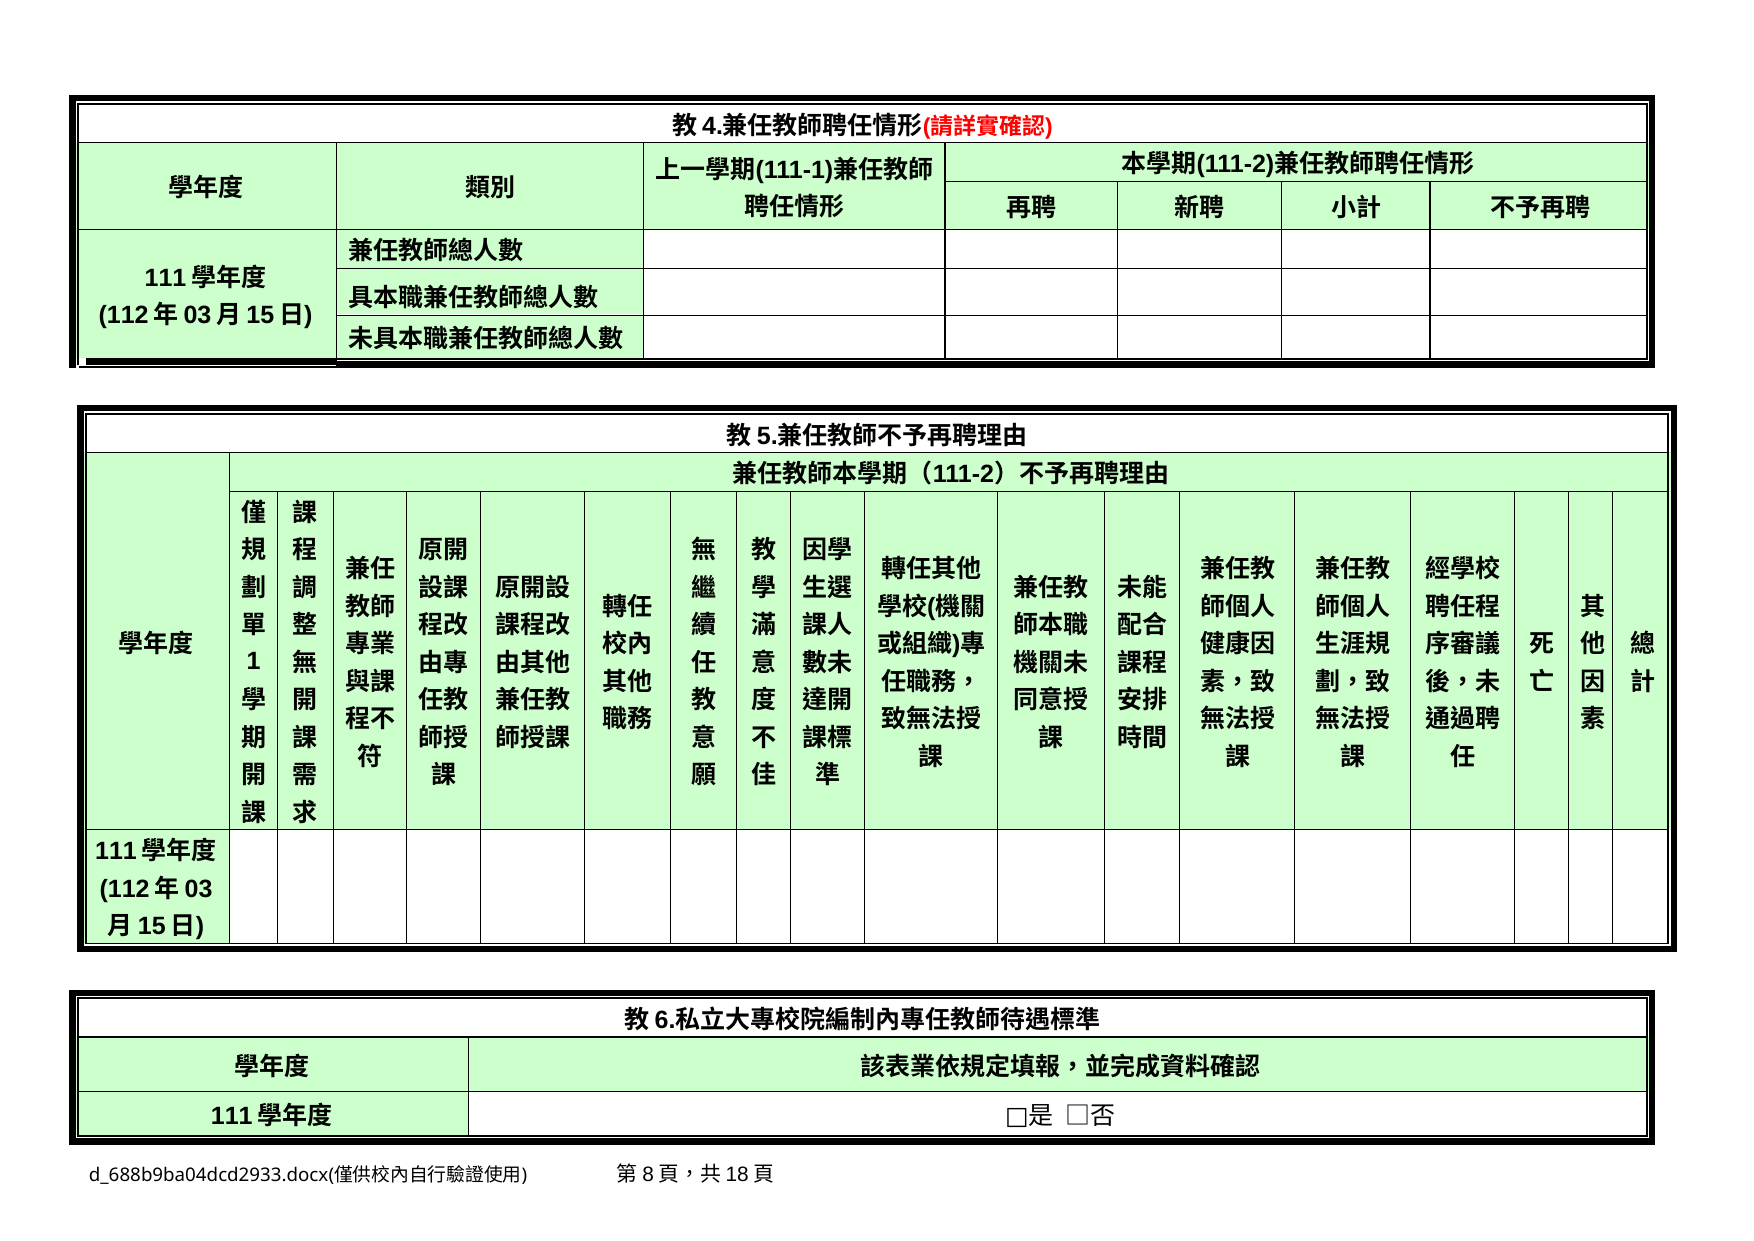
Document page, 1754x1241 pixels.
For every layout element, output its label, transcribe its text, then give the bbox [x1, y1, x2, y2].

table_cell 具本職兼任教師總人數 [337, 269, 643, 314]
table_cell [946, 230, 1117, 268]
table_cell 該表業依規定填報，並完成資料確認 [469, 1038, 1646, 1091]
table_cell [278, 830, 333, 943]
table_cell 原開設課程改由專任教師授課 [407, 492, 480, 829]
table_header 教6.私立大專校院編制內專任教師待遇標準 [79, 999, 1646, 1036]
table_cell [865, 830, 997, 943]
table_cell 學年度 [79, 1038, 468, 1091]
table_cell [481, 830, 584, 943]
table_cell 轉任校內其他職務 [585, 492, 670, 829]
table_cell 其他因素 [1569, 492, 1612, 829]
table_cell 類別 [337, 143, 643, 229]
table_cell [1282, 269, 1429, 314]
table_cell 兼任教師個人健康因素，致無法授課 [1180, 492, 1294, 829]
table_cell [1515, 830, 1568, 943]
table_cell 學年度 [79, 143, 336, 229]
table_cell 兼任教師總人數 [337, 230, 643, 268]
table_cell [407, 830, 480, 943]
table_cell 無繼續任教意願 [671, 492, 736, 829]
table_cell [946, 316, 1117, 358]
table_cell 111學年度 (112年03月15日) [79, 230, 336, 358]
table_cell 111學年度 (112年03月15日) [79, 1092, 468, 1135]
table_cell 再聘 [946, 182, 1117, 229]
table_cell [1180, 830, 1294, 943]
table_cell [585, 830, 670, 943]
table_cell [644, 269, 944, 314]
table_cell 死亡 [1515, 492, 1568, 829]
table_header 教5.兼任教師不予再聘理由 [87, 415, 1667, 452]
table_cell [230, 830, 277, 943]
table_cell 未具本職兼任教師總人數 [337, 316, 643, 358]
table_cell □是 □否 [469, 1092, 1646, 1135]
table_cell 小計 [1282, 182, 1429, 229]
table_cell 兼任教師本職機關未同意授課 [998, 492, 1104, 829]
table_cell 111學年度 (112年03月15日) [87, 830, 229, 943]
table_cell [1282, 230, 1429, 268]
table_cell 未能配合課程安排時間 [1105, 492, 1179, 829]
table_cell [671, 830, 736, 943]
table_cell 兼任教師專業與課程不符 [334, 492, 406, 829]
table_cell [1411, 830, 1514, 943]
table_cell 因學生選課人數未達開課標準 [791, 492, 864, 829]
table_cell [737, 830, 790, 943]
table_cell [791, 830, 864, 943]
table_cell 不予再聘 [1431, 182, 1646, 229]
table_cell [1431, 316, 1646, 358]
table_cell 經學校聘任程序審議後，未通過聘任 [1411, 492, 1514, 829]
table_cell [998, 830, 1104, 943]
table_cell [1105, 830, 1179, 943]
table_cell [1118, 230, 1281, 268]
table_cell 課程調整無開課需求 [278, 492, 333, 829]
table_cell 新聘 [1118, 182, 1281, 229]
table_cell [1118, 316, 1281, 358]
table_cell [1431, 230, 1646, 268]
table_cell 學年度 [87, 453, 229, 829]
table_cell [644, 316, 944, 358]
table_cell 兼任教師個人生涯規劃，致無法授課 [1295, 492, 1410, 829]
table_cell 總計 [1613, 492, 1667, 829]
table_cell 僅規劃單1學期開課 [230, 492, 277, 829]
table_cell [1431, 269, 1646, 314]
table_cell [946, 269, 1117, 314]
table_cell 教學滿意度不佳 [737, 492, 790, 829]
table_cell [1295, 830, 1410, 943]
table_cell 上一學期(111-1)兼任教師聘任情形 [644, 143, 944, 229]
table_cell [1569, 830, 1612, 943]
table_header 教4.兼任教師聘任情形(請詳實確認) [79, 105, 1646, 142]
table_cell [1282, 316, 1429, 358]
table_cell [644, 230, 944, 268]
table_cell [1118, 269, 1281, 314]
table_cell [334, 830, 406, 943]
table_cell [1613, 830, 1667, 943]
table_cell 轉任其他學校(機關或組織)專任職務，致無法授課 [865, 492, 997, 829]
table_cell 本學期(111-2)兼任教師聘任情形 [946, 143, 1646, 181]
table_cell 原開設課程改由其他兼任教師授課 [481, 492, 584, 829]
table_cell 兼任教師本學期（111-2）不予再聘理由 [230, 453, 1667, 491]
